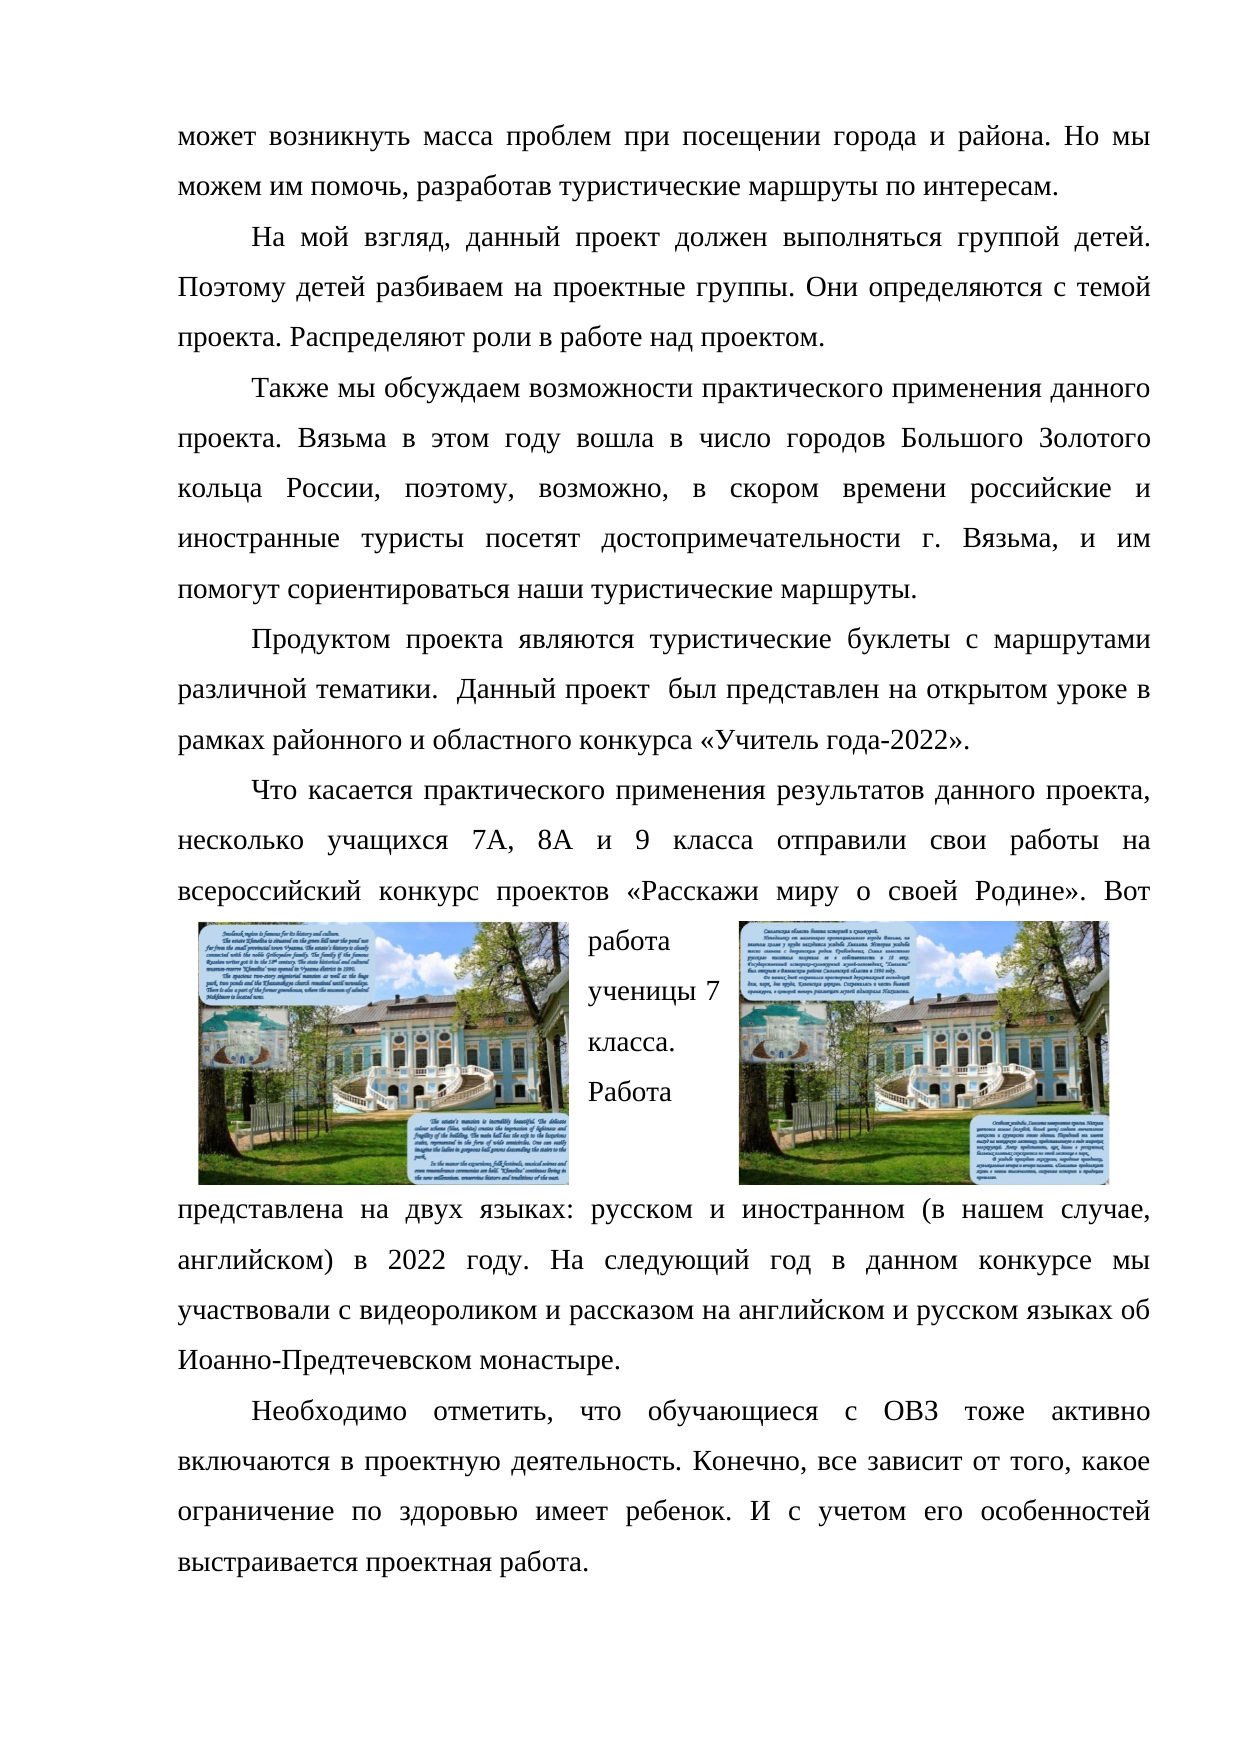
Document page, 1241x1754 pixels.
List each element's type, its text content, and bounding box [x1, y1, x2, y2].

text Необходимо отметить, что обучающиеся с ОВЗ тоже активно включаются в проектную деятельность. Конечно, все зависит от того, какое ограничение по здоровью имеет ребенок. И с учетом его особенностей выстраивается проектная работа. [177, 1393, 1152, 1577]
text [177, 118, 1152, 202]
picture [196, 920, 569, 1183]
text Также мы обсуждаем возможности практического применения данного проекта. Вязьма в этом году вошла в число городов Большого Золотого кольца России, поэтому, возможно, в скором времени российские и иностранные туристы посетят достопримечательности г. Вязьма, и им помогут сориентироваться наши туристические маршруты. [177, 370, 1152, 604]
text Продуктом проекта являются туристические буклеты с маршрутами различной тематики. Данный проект был представлен на открытом уроке в рамках районного и областного конкурса «Учитель года-2022». [177, 621, 1152, 755]
picture [737, 921, 1110, 1184]
text На мой взгляд, данный проект должен выполняться группой детей. Поэтому детей разбиваем на проектные группы. Они определяются с темой проекта. Распределяют роли в работе над проектом. [177, 219, 1152, 353]
